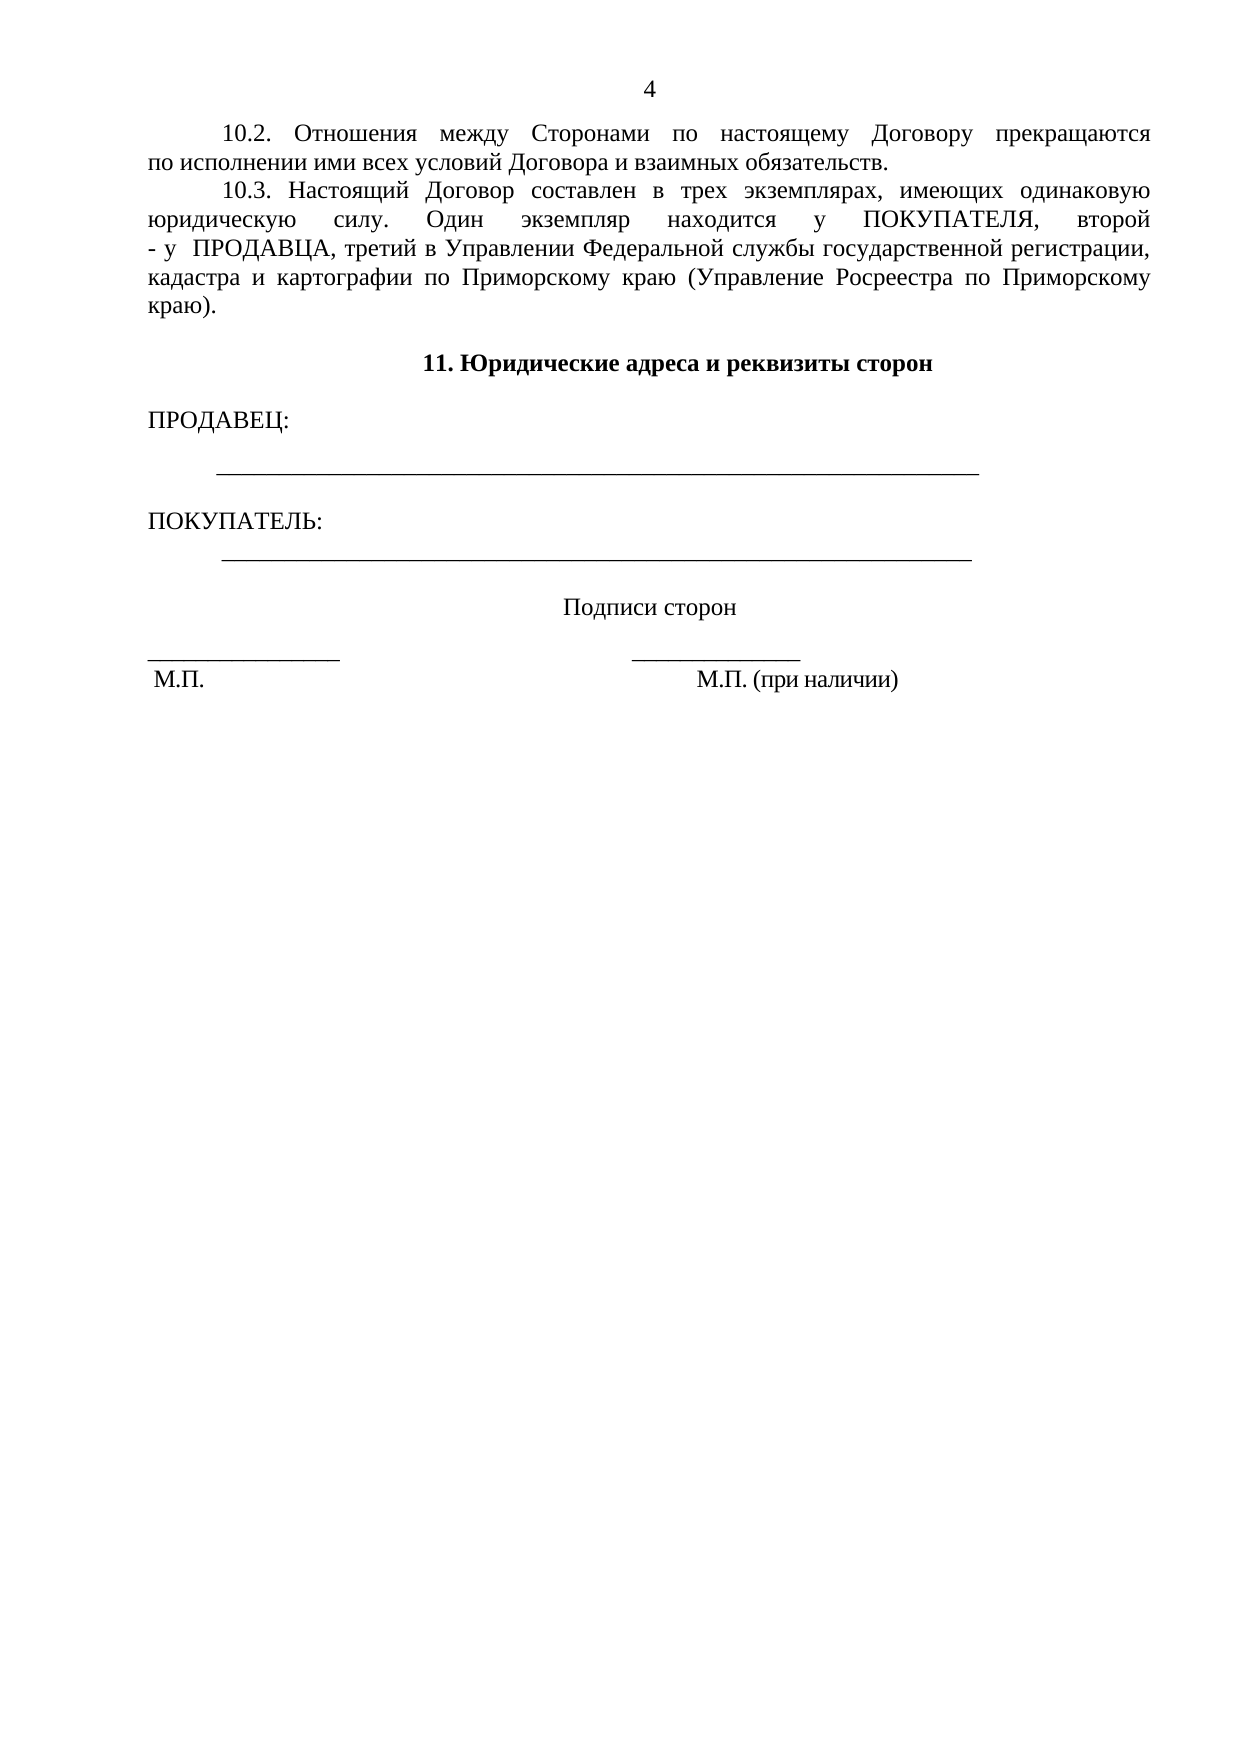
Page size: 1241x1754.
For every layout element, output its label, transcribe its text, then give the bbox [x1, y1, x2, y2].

text ПОКУПАТЕЛЬ: [148, 506, 1152, 535]
text 10.2. Отношения между Сторонами по настоящему Договору прекращаются по исполнении ими всех условий Договора и взаимных обязательств. [148, 118, 1152, 176]
text ____________________________________________________________ [148, 535, 1152, 564]
text _____________________________________________________________ [148, 449, 1152, 477]
text ПРОДАВЕЦ: [148, 406, 1152, 434]
text 10.3. Настоящий Договор составлен в трех экземплярах, имеющих одинаковую юридическую силу. Один экземпляр находится у ПОКУПАТЕЛЯ, второй - у ПРОДАВЦА, третий в Управлении Федеральной службы государственной регистрации, кадастра и картографии по Приморскому краю (Управление Росреестра по Приморскому краю). [148, 176, 1152, 319]
text Подписи сторон [148, 592, 1152, 621]
text ________________ ______________ [148, 636, 1152, 664]
text 11. Юридические адреса и реквизиты сторон [148, 348, 1152, 377]
text М.П. М.П. (при наличии) [148, 664, 1152, 693]
